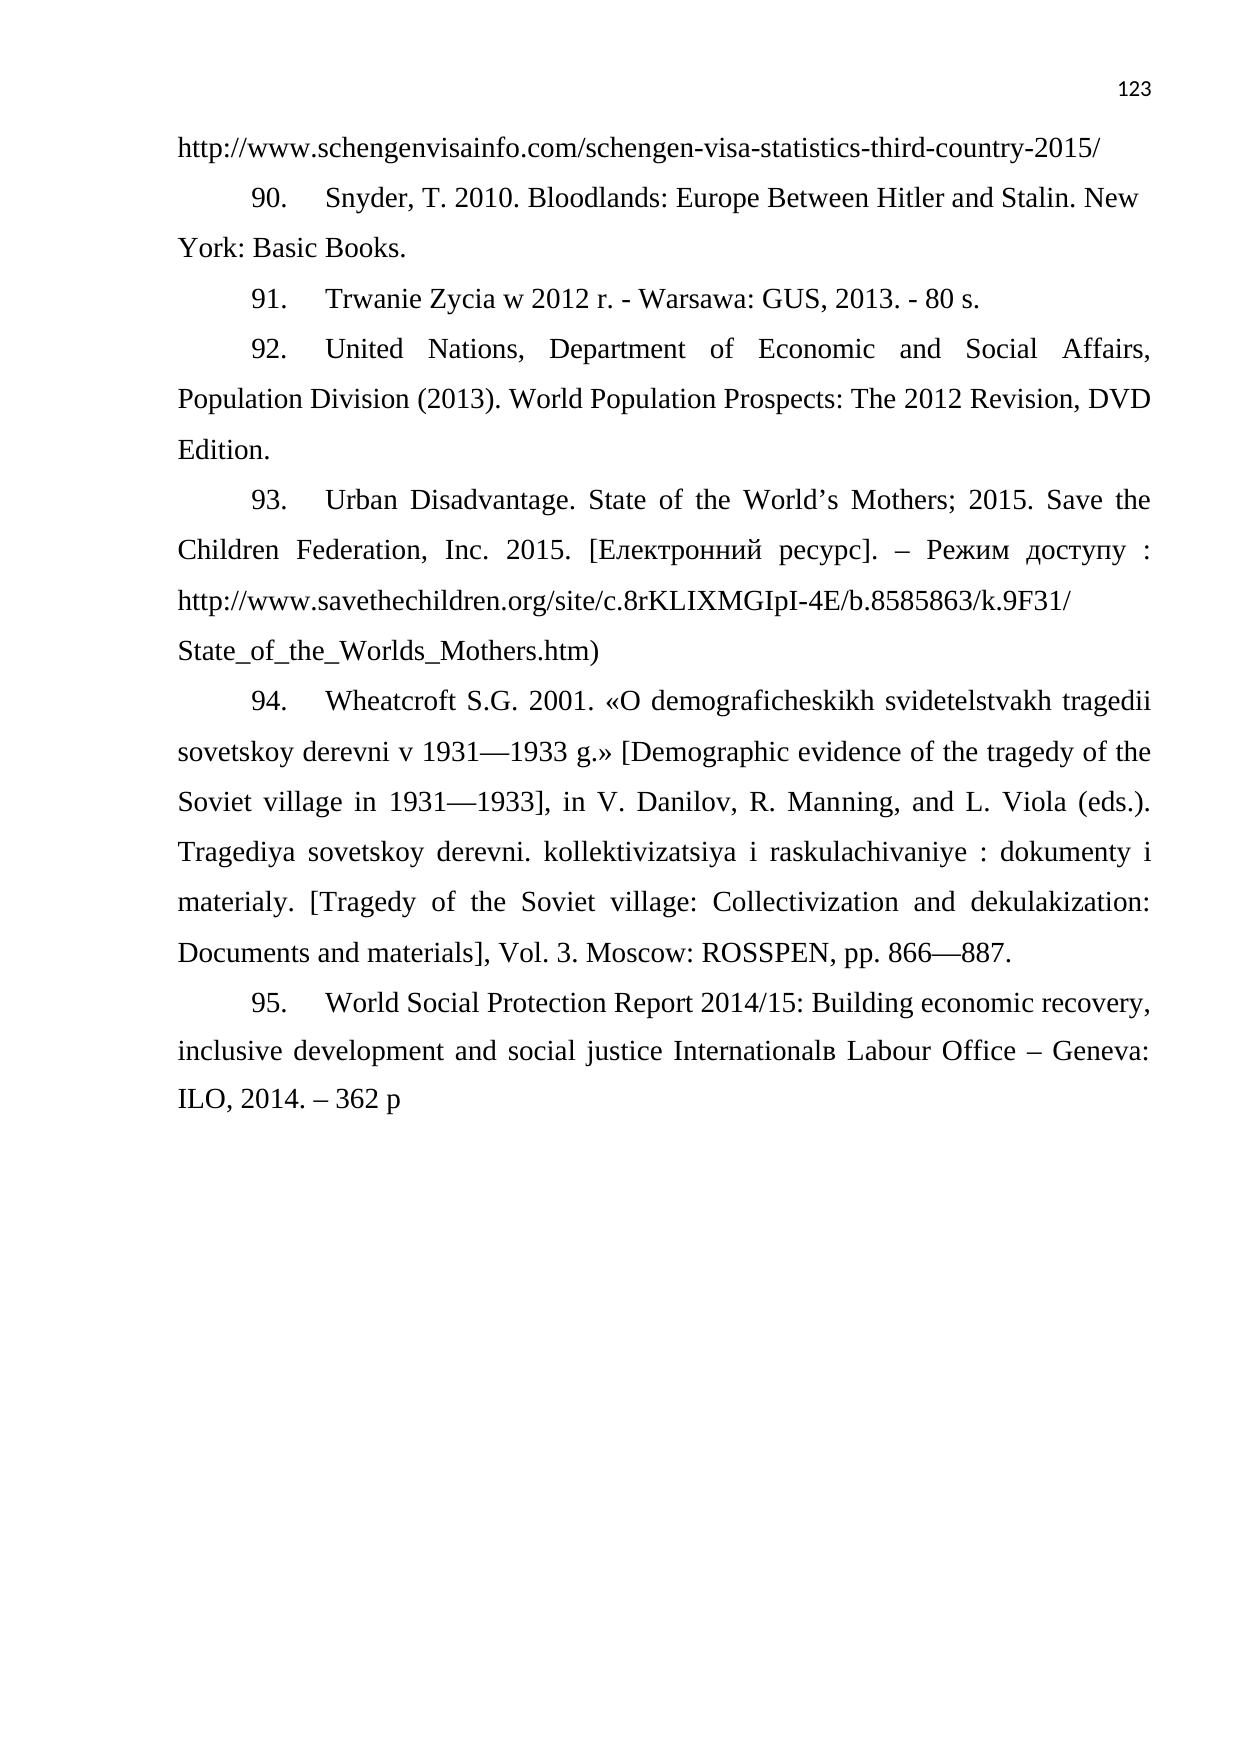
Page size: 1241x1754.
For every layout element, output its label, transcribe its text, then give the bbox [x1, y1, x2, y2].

list Wheatcroft S.G. 2001. «O demograficheskikh svidetelstvakh tragedii sovetskoy derevni v 1931—1933 g.» [Demographic evidence of the tragedy of the Soviet village in 1931—1933], in V. Danilov, R. Manning, and L. Viola (eds.). Tragediya sovetskoy derevni. kollektivizatsiya i raskulachivaniye : dokumenty i materialy. [Tragedy of the Soviet village: Collectivization and dekulakization: Documents and materials], Vol. 3. Moscow: ROSSPEN, pp. 866—887. [177, 683, 1152, 968]
list United Nations, Department of Economic and Social Affairs, Population Division (2013). World Population Prospects: The 2012 Revision, DVD Edition. [177, 331, 1152, 465]
list Trwanie Zycia w 2012 r. - Warsawa: GUS, 2013. - 80 s. [177, 281, 1152, 314]
list Snyder, T. 2010. Bloodlands: Europe Between Hitler and Stalin. New York: Basic Books. [177, 180, 1152, 264]
list World Social Protection Report 2014/15: Building economic recovery, inclusive development and social justice Internationalв Labour Office – Geneva: ILO, 2014. – 362 р [177, 985, 1151, 1115]
list Urban Disadvantage. State of the World’s Mothers; 2015. Save the Children Federation, Inc. 2015. [Електронний ресурс]. – Режим доступу : http://www.savethechildren.org/site/c.8rKLIXMGIpI-4E/b.8585863/k.9F31/ State_of_the_Worlds_Mothers.htm) [177, 482, 1152, 667]
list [177, 130, 1152, 163]
